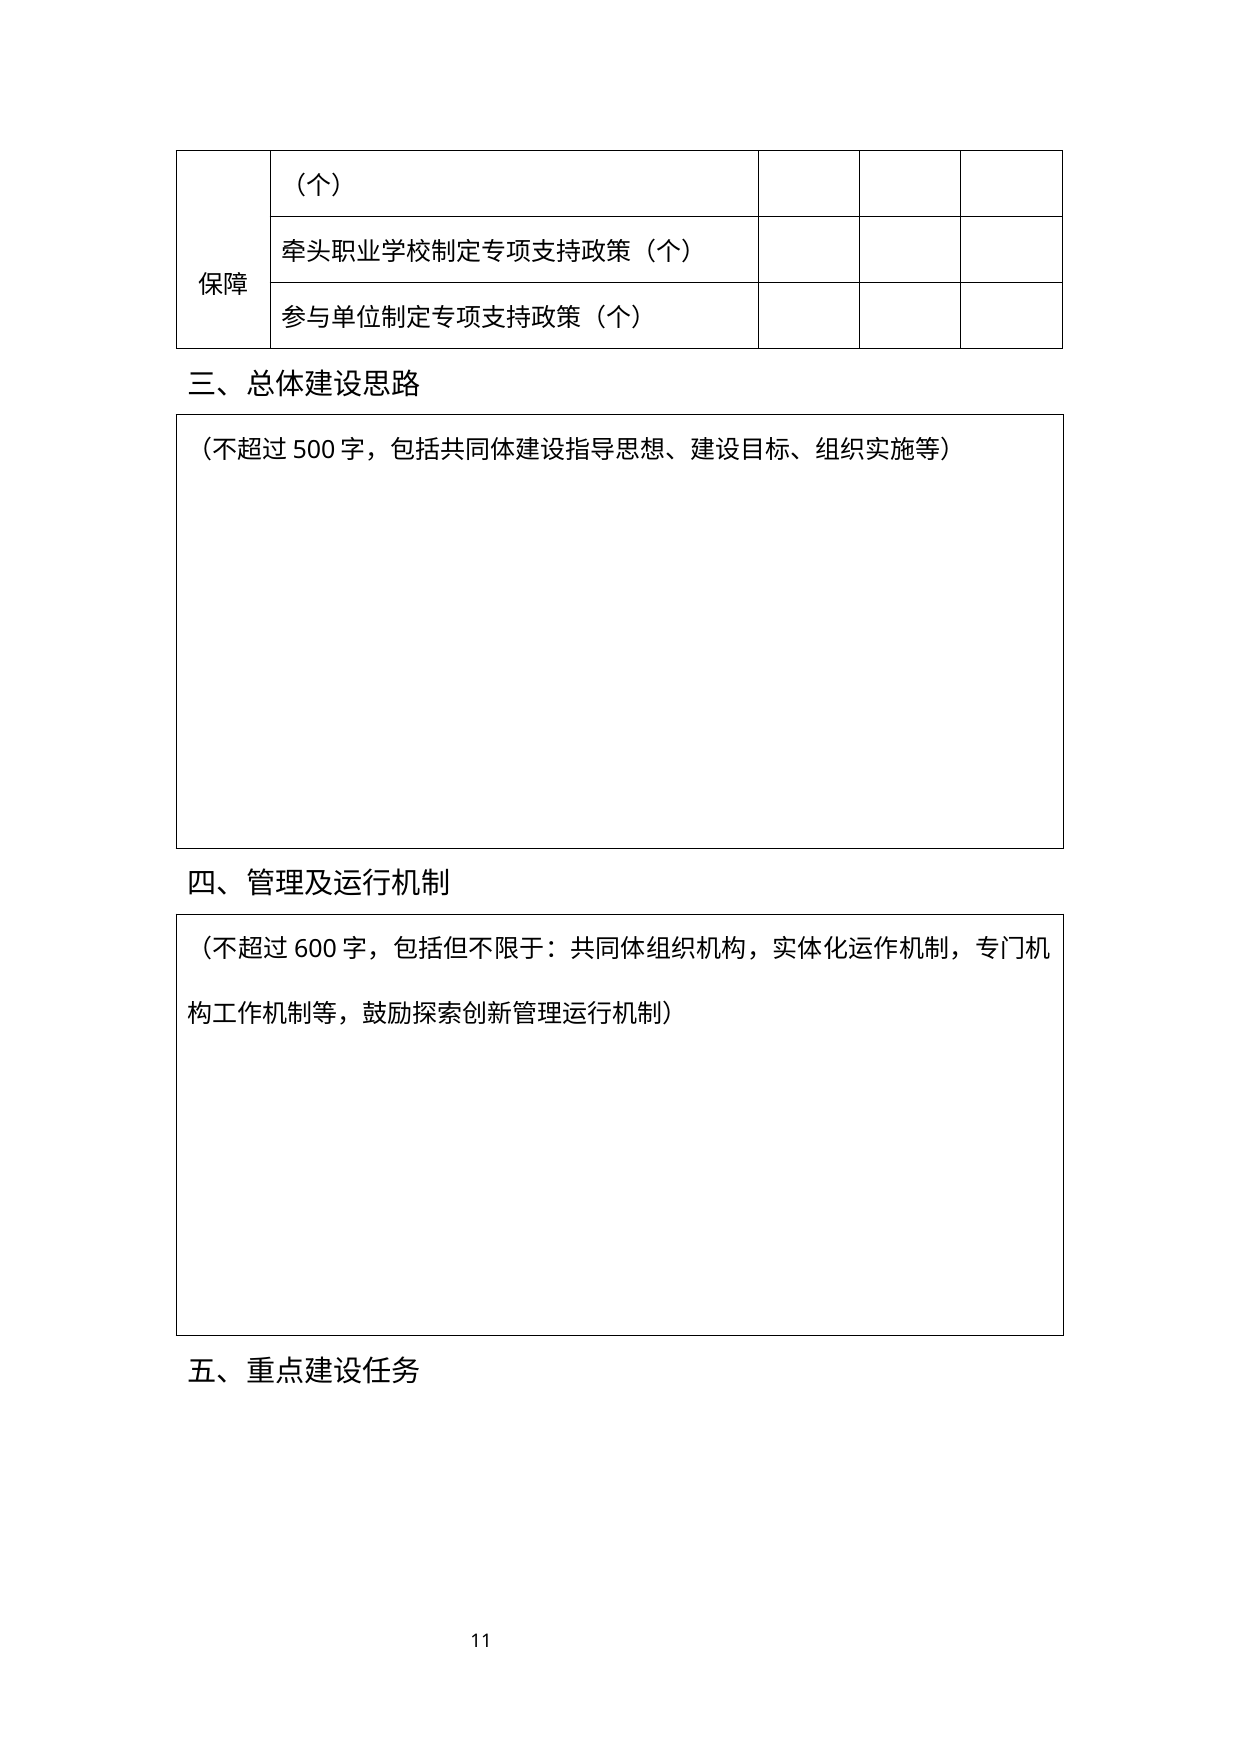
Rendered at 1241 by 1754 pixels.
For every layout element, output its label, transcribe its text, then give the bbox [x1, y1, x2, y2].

text 四、管理及运行机制 [187, 849, 1053, 913]
text 五、重点建设任务 [187, 1336, 1053, 1401]
table_header （不超过600字，包括但不限于：共同体组织机构，实体化运作机制，专门机构工作机制等，鼓励探索创新管理运行机制） [177, 915, 1063, 1335]
table_cell [759, 151, 859, 216]
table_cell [271, 151, 758, 216]
table_cell [860, 151, 960, 216]
table_cell [961, 283, 1062, 348]
text 三、总体建设思路 [187, 349, 1053, 414]
table_cell 参与单位制定专项支持政策（个） [271, 283, 758, 348]
table_cell [860, 283, 960, 348]
table_cell [961, 151, 1062, 216]
table_cell [759, 217, 859, 282]
table_cell [961, 217, 1062, 282]
table_cell [860, 217, 960, 282]
table_header （不超过500字，包括共同体建设指导思想、建设目标、组织实施等） [177, 415, 1063, 847]
table_cell [759, 283, 859, 348]
table_cell 牵头职业学校制定专项支持政策（个） [271, 217, 758, 282]
